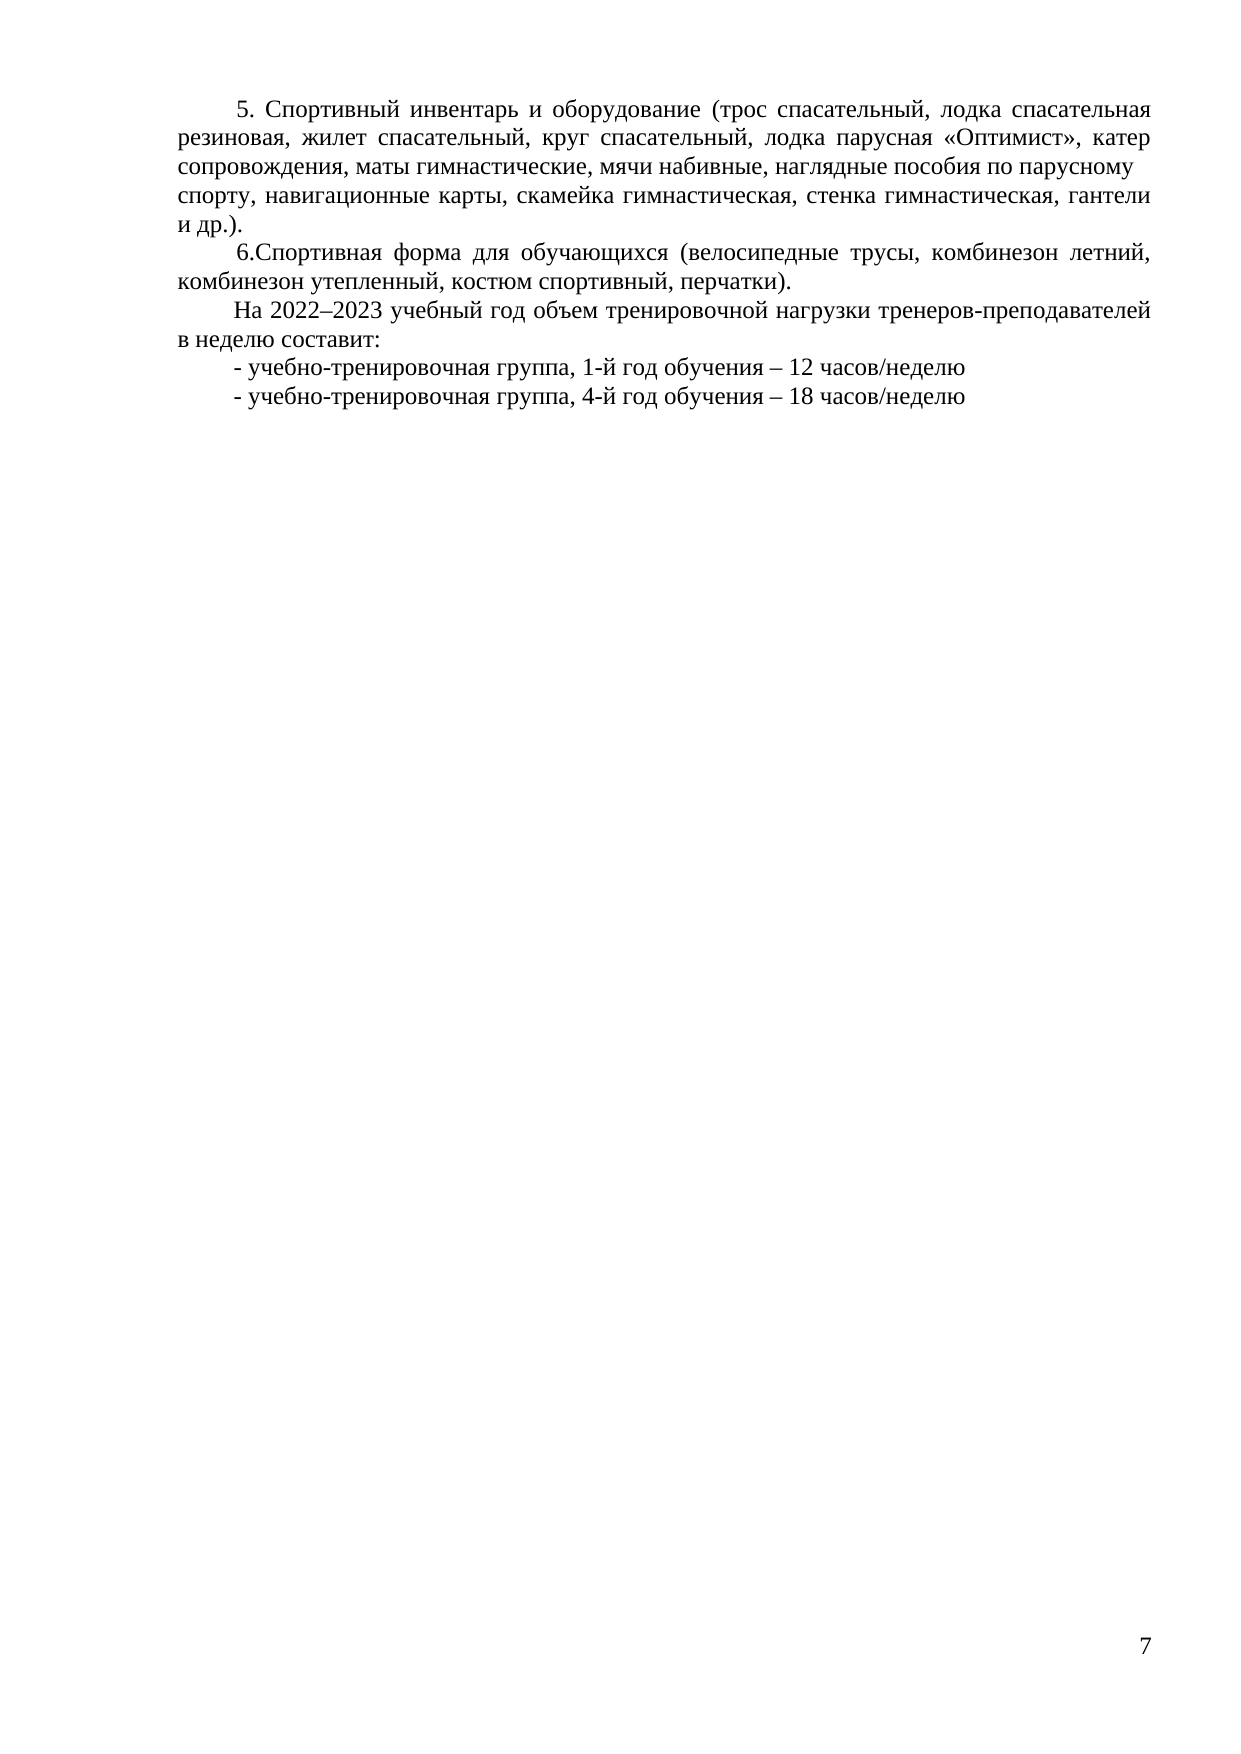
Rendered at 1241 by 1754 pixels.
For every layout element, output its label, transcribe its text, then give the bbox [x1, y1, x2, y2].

text - учебно-тренировочная группа, 1-й год обучения – 12 часов/неделю [177, 352, 1152, 381]
text На 2022–2023 учебный год объем тренировочной нагрузки тренеров-преподавателей в неделю составит: [177, 295, 1152, 352]
text 5. Спортивный инвентарь и оборудование (трос спасательный, лодка спасательная резиновая, жилет спасательный, круг спасательный, лодка парусная «Оптимист», катер сопровождения, маты гимнастические, мячи набивные, наглядные пособия по парусному [177, 94, 1152, 180]
text 6.Спортивная форма для обучающихся (велосипедные трусы, комбинезон летний, комбинезон утепленный, костюм спортивный, перчатки). [177, 237, 1152, 295]
text спорту, навигационные карты, скамейка гимнастическая, стенка гимнастическая, гантели и др.). [177, 180, 1152, 237]
text - учебно-тренировочная группа, 4-й год обучения – 18 часов/неделю [177, 381, 1152, 410]
